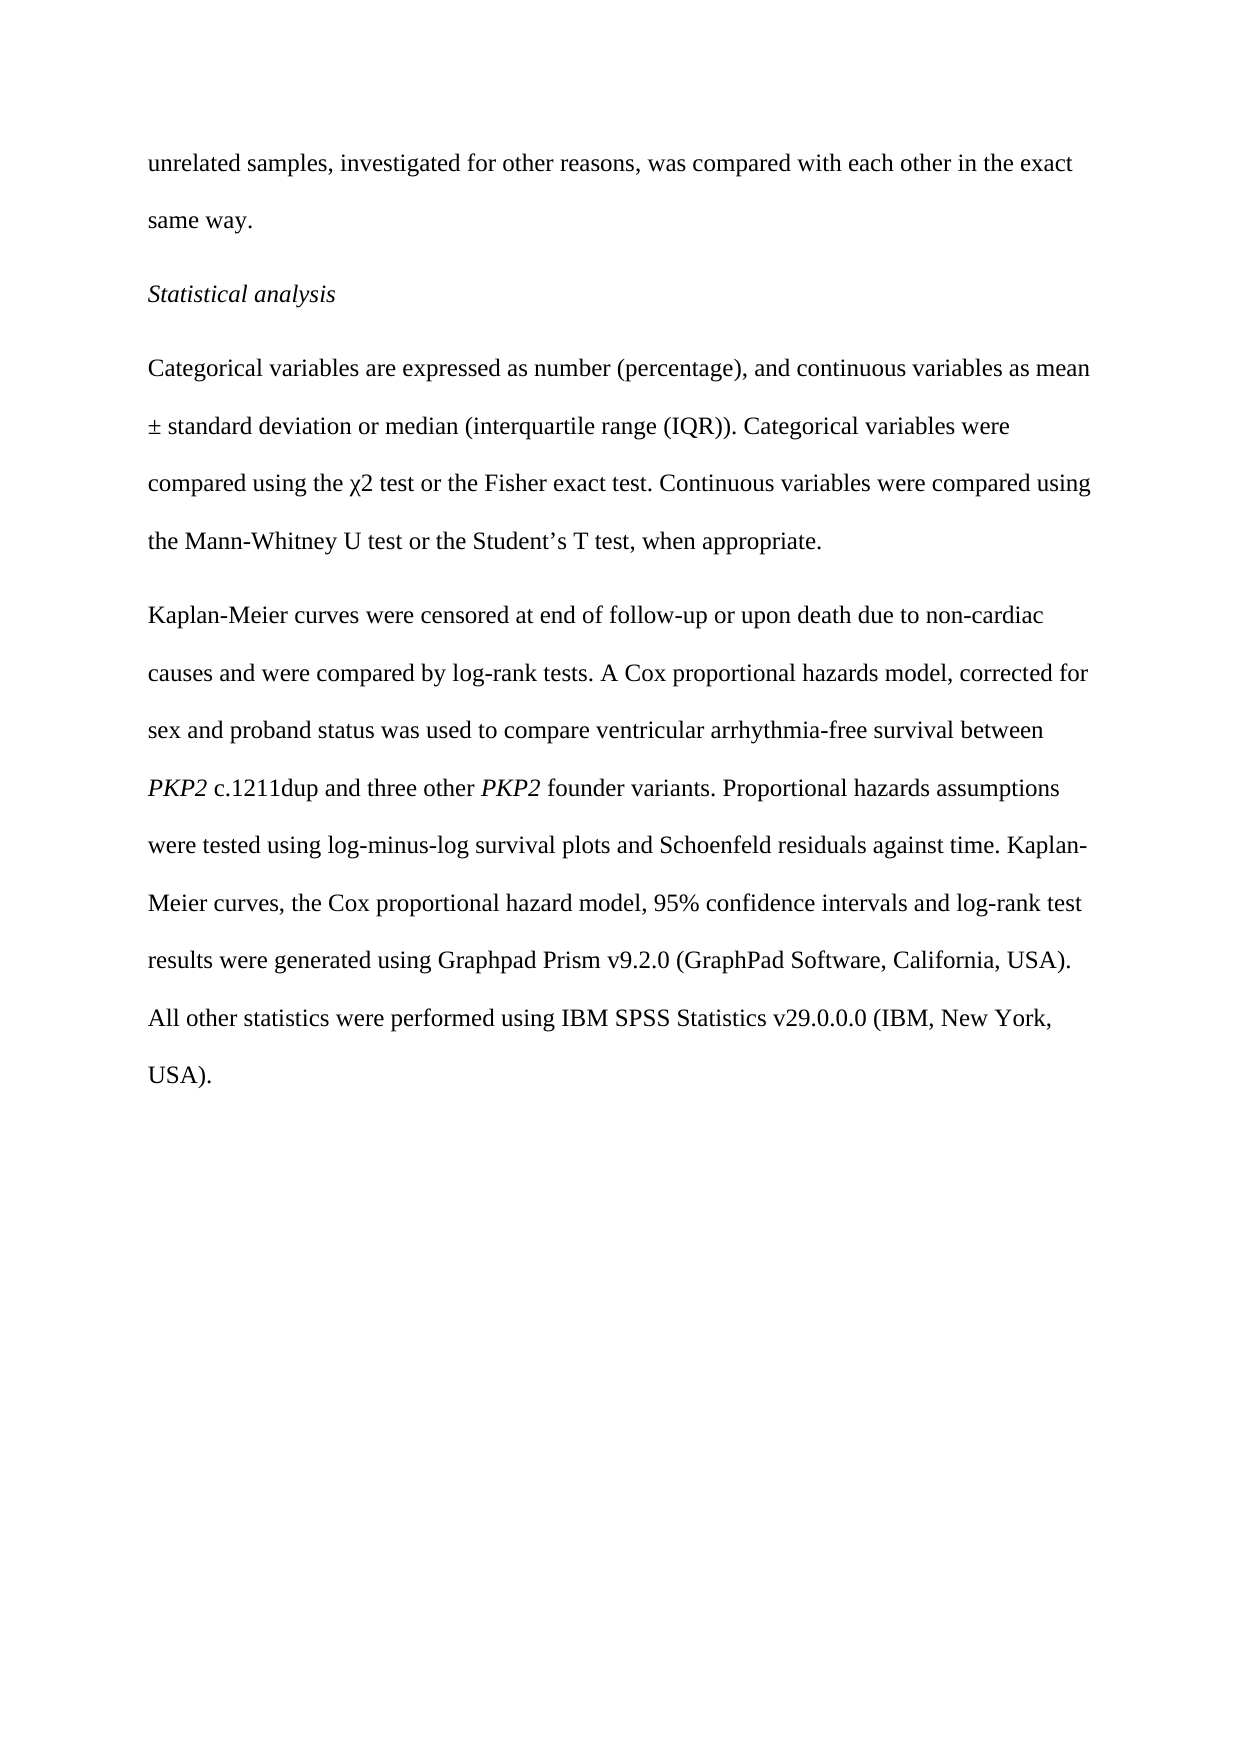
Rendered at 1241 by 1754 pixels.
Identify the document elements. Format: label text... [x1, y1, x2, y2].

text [148, 148, 1093, 234]
text Categorical variables are expressed as number (percentage), and continuous variables as mean ± standard deviation or median (interquartile range (IQR)). Categorical variables were compared using the χ2 test or the Fisher exact test. Continuous variables were compared using the Mann-Whitney U test or the Student’s T test, when appropriate. [148, 353, 1093, 555]
text Kaplan-Meier curves were censored at end of follow-up or upon death due to non-cardiac causes and were compared by log-rank tests. A Cox proportional hazards model, corrected for sex and proband status was used to compare ventricular arrhythmia-free survival between PKP2 c.1211dup and three other PKP2 founder variants. Proportional hazards assumptions were tested using log-minus-log survival plots and Schoenfeld residuals against time. Kaplan-Meier curves, the Cox proportional hazard model, 95% confidence intervals and log-rank test results were generated using Graphpad Prism v9.2.0 (GraphPad Software, California, USA). All other statistics were performed using IBM SPSS Statistics v29.0.0.0 (IBM, New York, USA). [148, 600, 1093, 1089]
text Statistical analysis [148, 279, 1093, 308]
